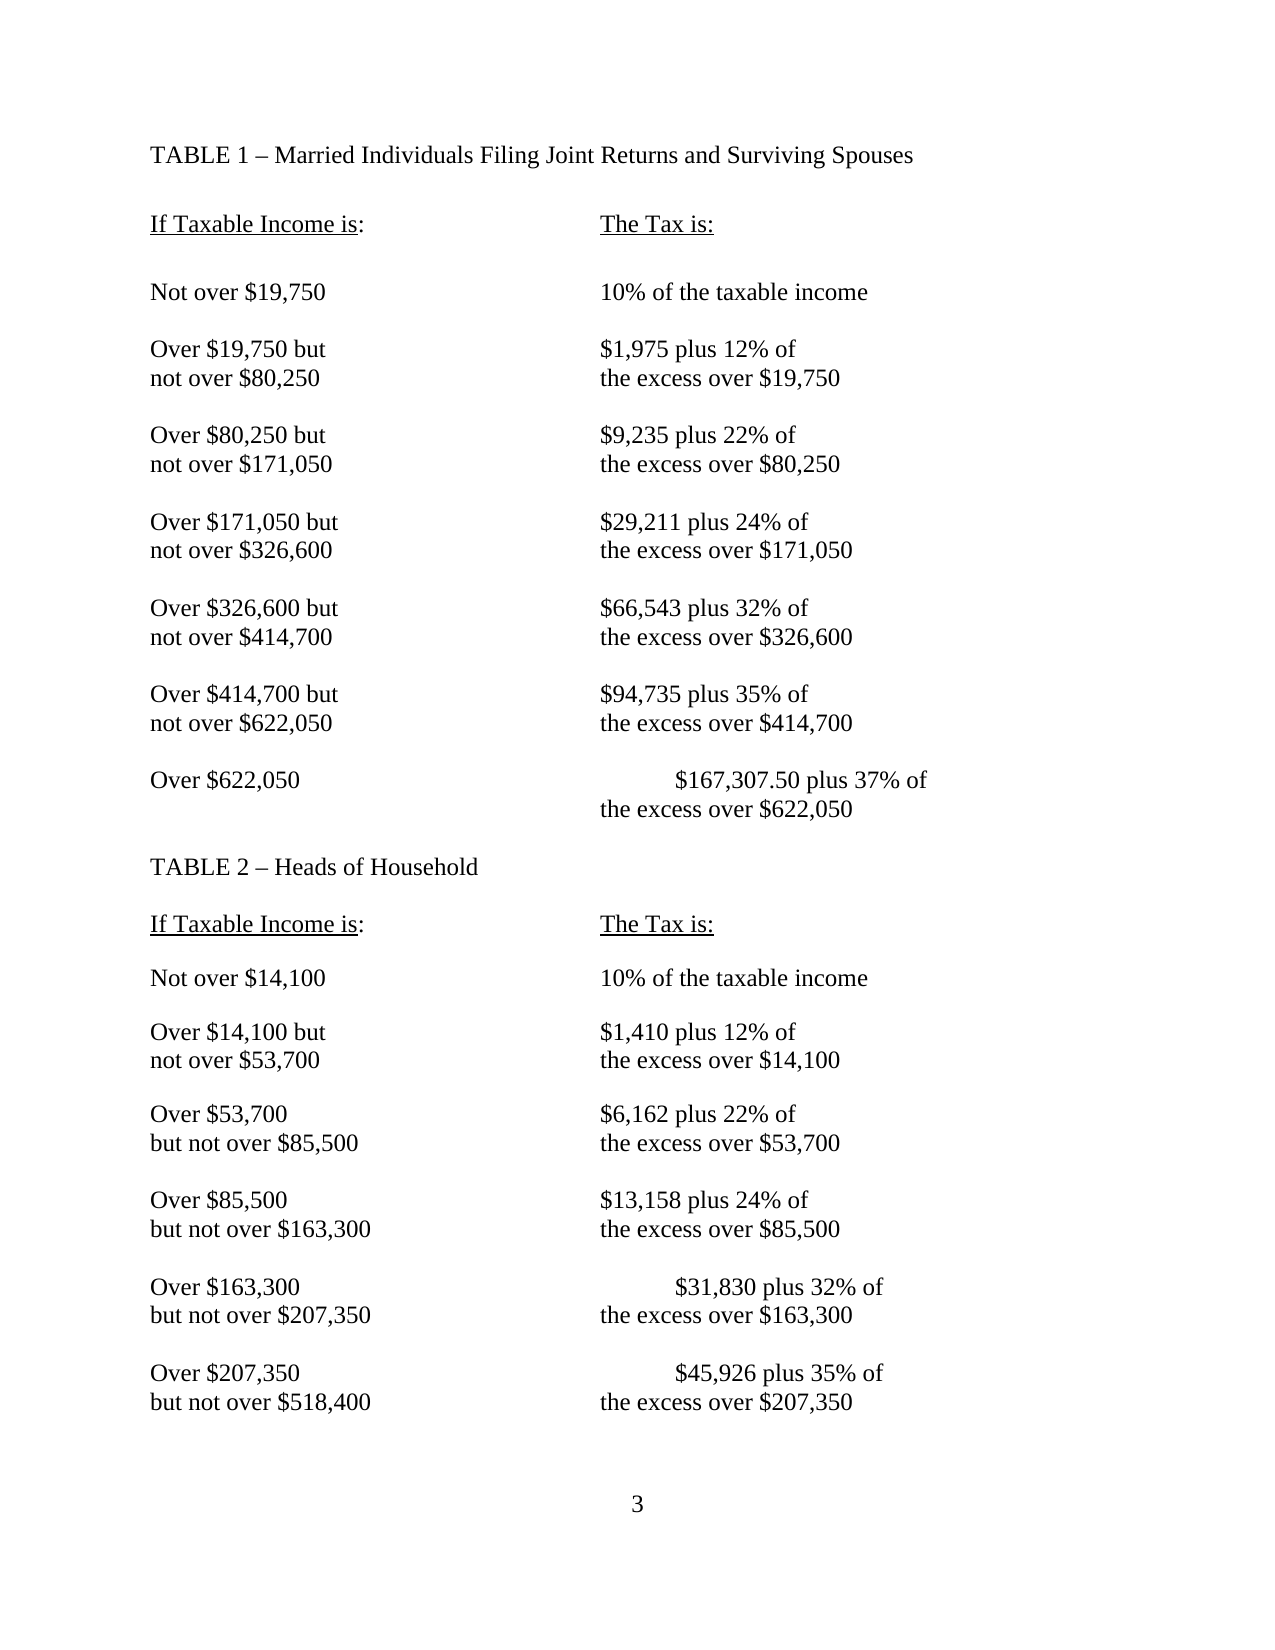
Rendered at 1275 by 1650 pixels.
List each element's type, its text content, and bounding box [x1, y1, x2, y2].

text not over $622,050 the excess over $414,700 [150, 708, 1125, 737]
text TABLE 1 – Married Individuals Filing Joint Returns and Surviving Spouses [150, 141, 1125, 169]
text not over $53,700 the excess over $14,100 [150, 1046, 1125, 1074]
text Over $414,700 but $94,735 plus 35% of [150, 679, 1125, 708]
text Over $622,050 $167,307.50 plus 37% of [150, 766, 1125, 794]
text Over $14,100 but $1,410 plus 12% of [150, 1017, 1125, 1046]
text Over $326,600 but $66,543 plus 32% of [150, 593, 1125, 622]
text not over $80,250 the excess over $19,750 [150, 363, 1125, 392]
text Over $53,700 $6,162 plus 22% of [150, 1099, 1125, 1128]
text Not over $19,750 10% of the taxable income [150, 277, 1125, 306]
text Over $85,500 $13,158 plus 24% of [150, 1186, 1125, 1214]
text Over $207,350 $45,926 plus 35% of [150, 1358, 1125, 1387]
text but not over $207,350 the excess over $163,300 [150, 1301, 1125, 1329]
text not over $414,700 the excess over $326,600 [150, 622, 1125, 651]
text not over $171,050 the excess over $80,250 [150, 449, 1125, 478]
text TABLE 2 – Heads of Household [150, 852, 1125, 881]
text Over $163,300 $31,830 plus 32% of [150, 1272, 1125, 1301]
text Over $19,750 but $1,975 plus 12% of [150, 334, 1125, 363]
text Over $80,250 but $9,235 plus 22% of [150, 421, 1125, 449]
text but not over $85,500 the excess over $53,700 [150, 1128, 1125, 1157]
text not over $326,600 the excess over $171,050 [150, 536, 1125, 564]
text If Taxable Income is: The Tax is: [150, 909, 1125, 938]
text Over $171,050 but $29,211 plus 24% of [150, 507, 1125, 536]
text the excess over $622,050 [150, 794, 1125, 823]
text If Taxable Income is: The Tax is: [150, 209, 1125, 237]
text Not over $14,100 10% of the taxable income [150, 963, 1125, 992]
text but not over $163,300 the excess over $85,500 [150, 1214, 1125, 1243]
text but not over $518,400 the excess over $207,350 [150, 1387, 1125, 1416]
